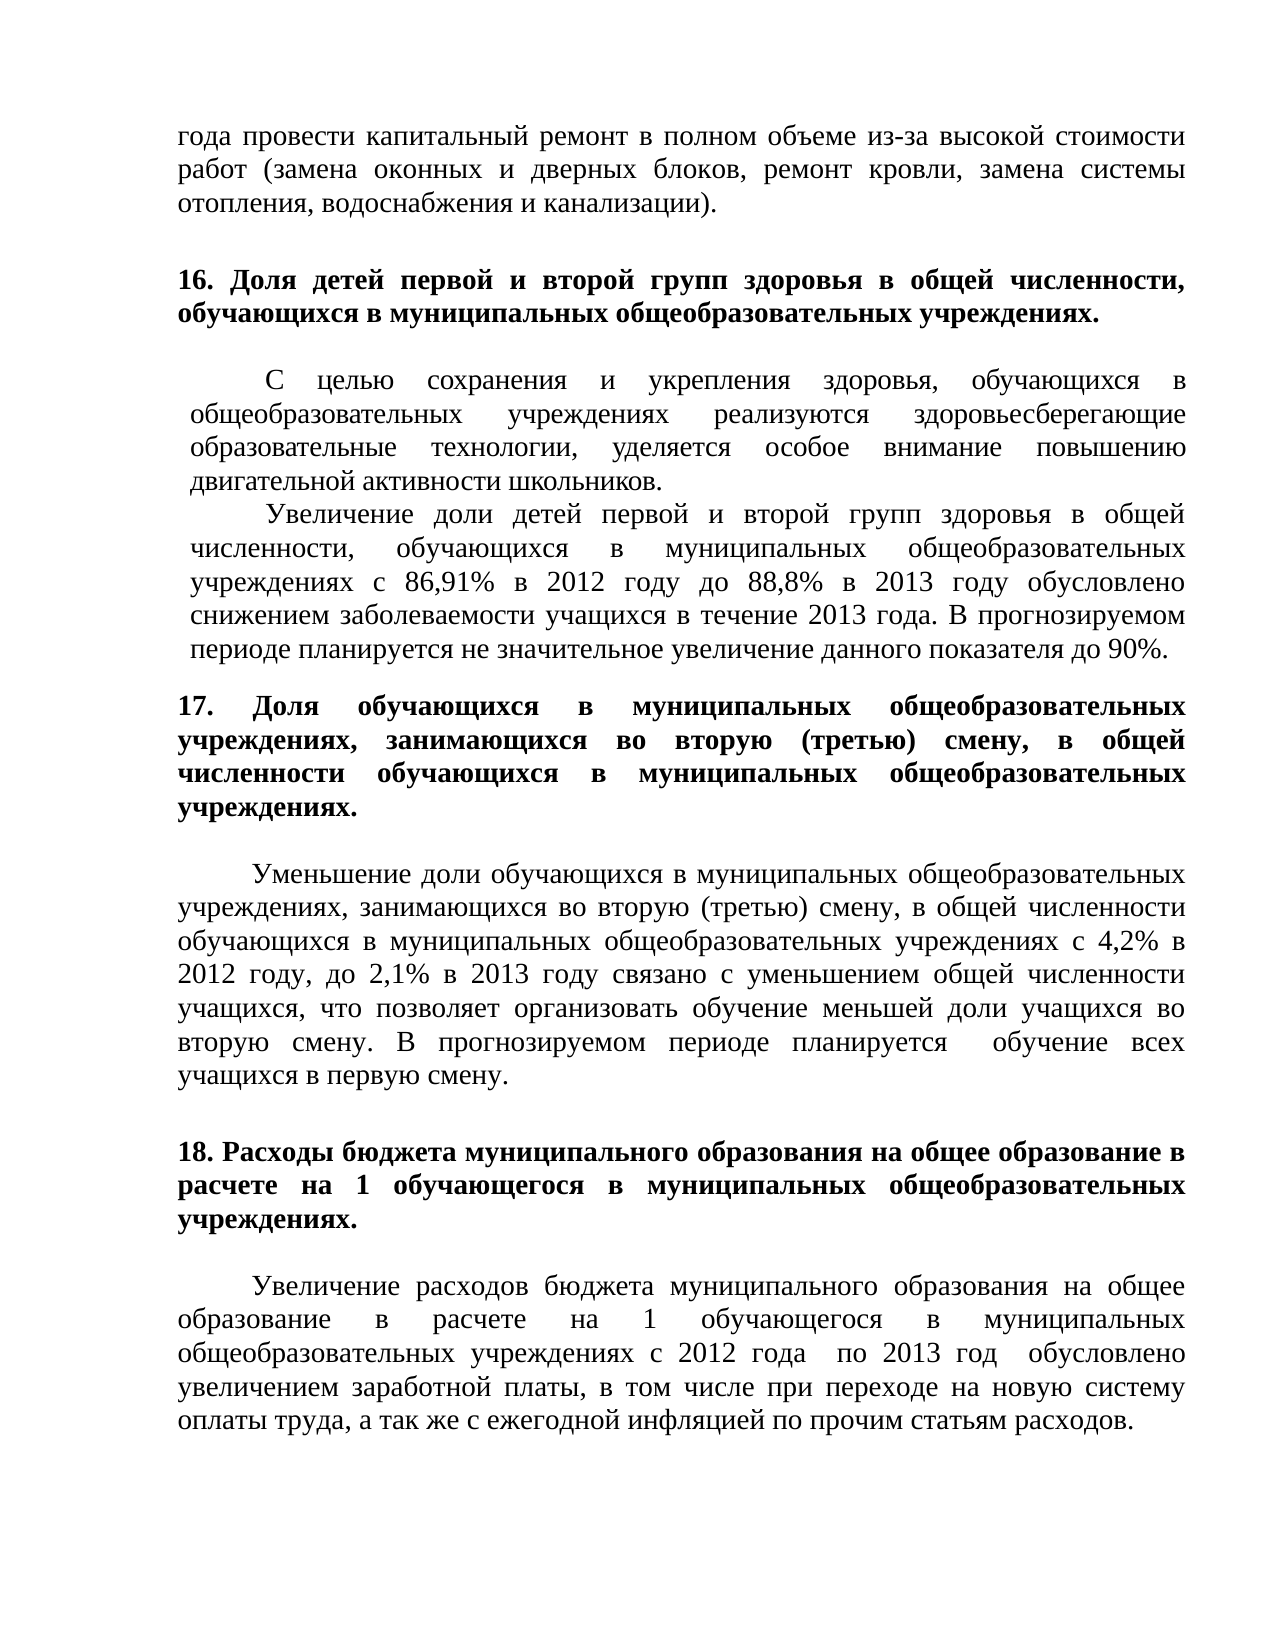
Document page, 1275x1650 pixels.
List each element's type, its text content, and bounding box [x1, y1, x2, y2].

text Уменьшение доли обучающихся в муниципальных общеобразовательных учреждениях, занимающихся во вторую (третью) смену, в общей численности обучающихся в муниципальных общеобразовательных учреждениях с 4,2% в 2012 году, до 2,1% в 2013 году связано с уменьшением общей численности учащихся, что позволяет организовать обучение меньшей доли учащихся во вторую смену. В прогнозируемом периоде планируется обучение всех учащихся в первую смену. [177, 856, 1186, 1091]
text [177, 118, 1186, 219]
text 16. Доля детей первой и второй групп здоровья в общей численности, обучающихся в муниципальных общеобразовательных учреждениях. [177, 262, 1186, 329]
text 17. Доля обучающихся в муниципальных общеобразовательных учреждениях, занимающихся во вторую (третью) смену, в общей численности обучающихся в муниципальных общеобразовательных учреждениях. [177, 688, 1186, 822]
text Увеличение расходов бюджета муниципального образования на общее образование в расчете на 1 обучающегося в муниципальных общеобразовательных учреждениях с 2012 года по 2013 год обусловлено увеличением заработной платы, в том числе при переходе на новую систему оплаты труда, а так же с ежегодной инфляцией по прочим статьям расходов. [177, 1268, 1186, 1436]
text С целью сохранения и укрепления здоровья, обучающихся в общеобразовательных учреждениях реализуются здоровьесберегающие образовательные технологии, уделяется особое внимание повышению двигательной активности школьников. [190, 362, 1186, 497]
text Увеличение доли детей первой и второй групп здоровья в общей численности, обучающихся в муниципальных общеобразовательных учреждениях с 86,91% в 2012 году до 88,8% в 2013 году обусловлено снижением заболеваемости учащихся в течение 2013 года. В прогнозируемом периоде планируется не значительное увеличение данного показателя до 90%. [190, 497, 1186, 664]
text 18. Расходы бюджета муниципального образования на общее образование в расчете на 1 обучающегося в муниципальных общеобразовательных учреждениях. [177, 1134, 1186, 1234]
